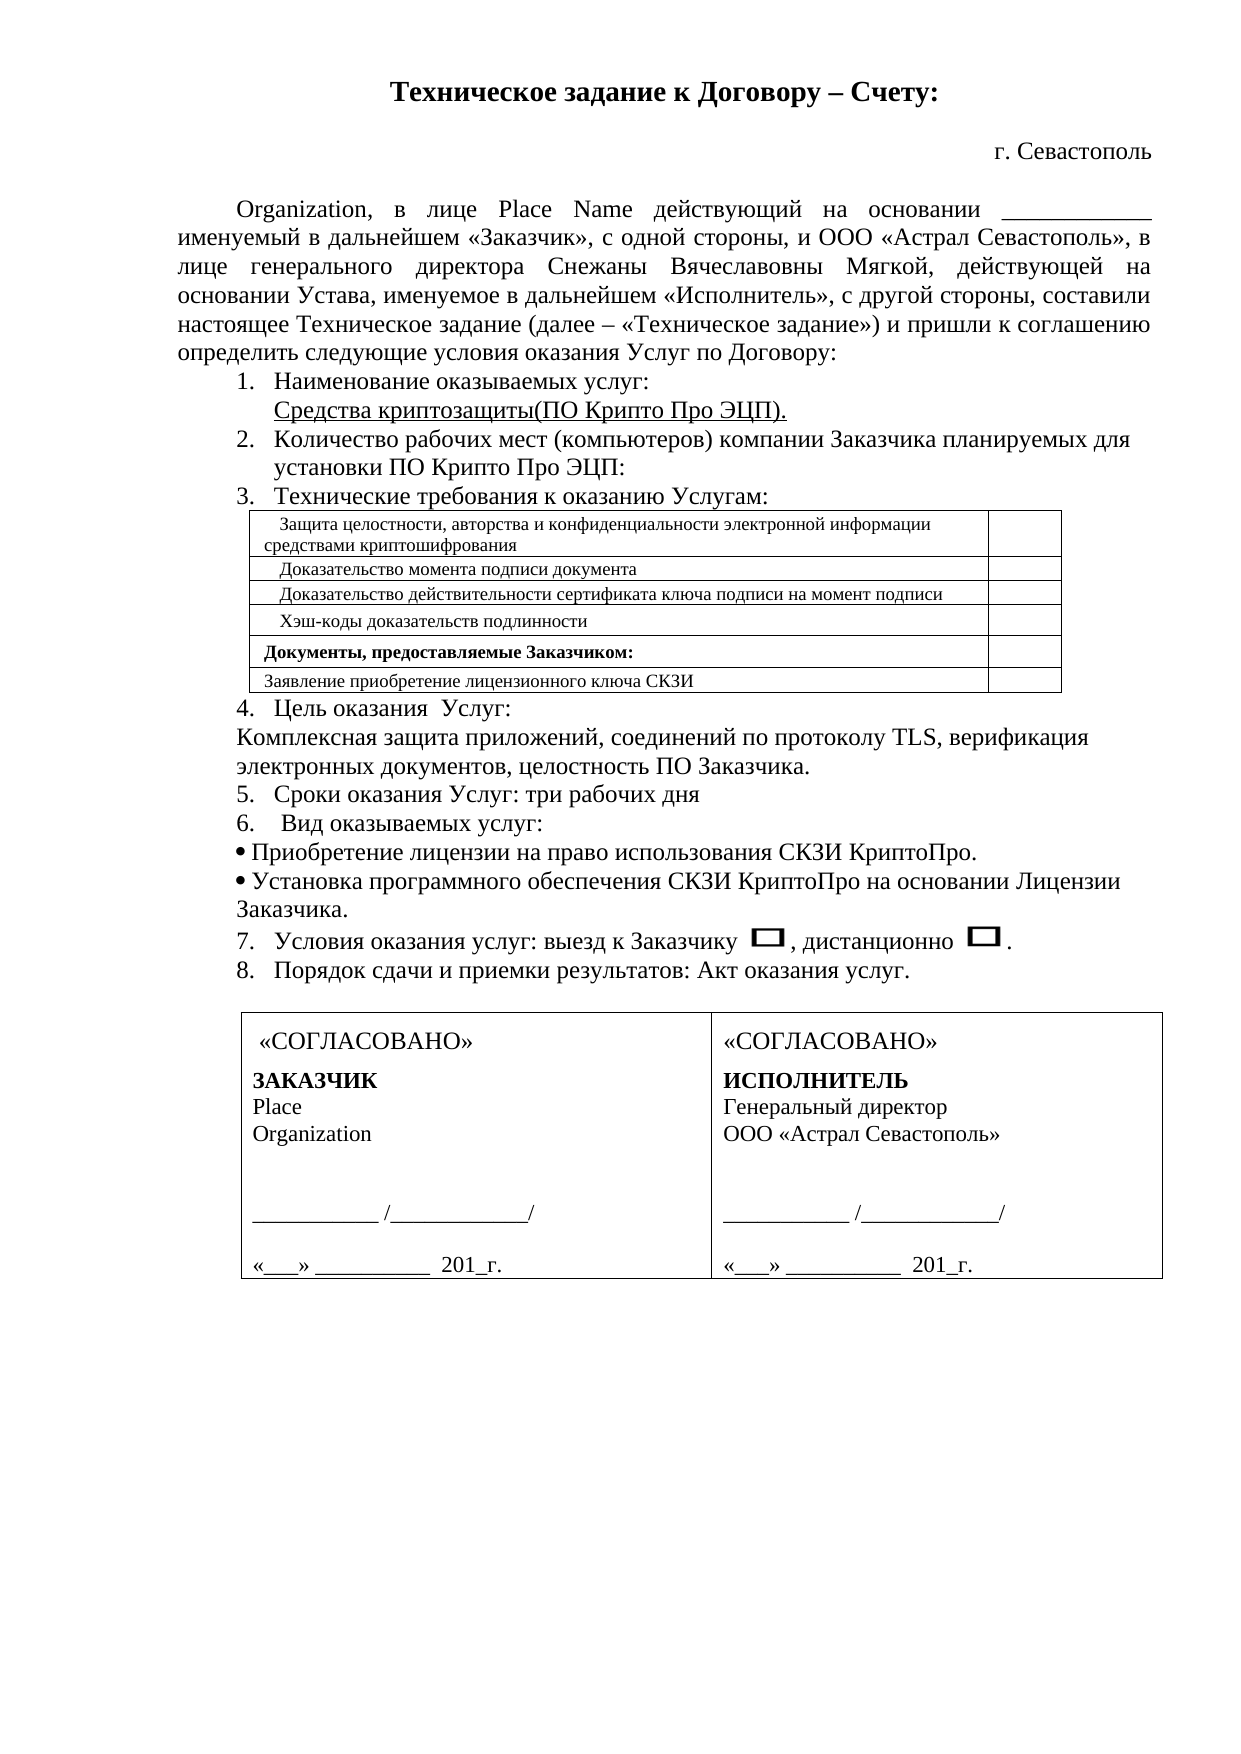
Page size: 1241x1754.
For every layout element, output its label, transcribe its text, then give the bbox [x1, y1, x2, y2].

list Порядок сдачи и приемки результатов: Акт оказания услуг. [236, 955, 1152, 983]
text г. Севастополь [177, 136, 1152, 165]
table_cell [989, 581, 1061, 604]
list Наименование оказываемых услуг: [236, 366, 1152, 395]
picture [960, 923, 1007, 950]
table_cell Заявление приобретение лицензионного ключа СКЗИ [250, 668, 988, 692]
table_header Защита целостности, авторства и конфиденциальности электронной информации средствами криптошифрования [250, 511, 988, 556]
list Цель оказания Услуг: [236, 693, 1152, 722]
table_cell Доказательство момента подписи документа [250, 557, 988, 580]
table_cell [989, 605, 1061, 635]
table_cell [989, 668, 1061, 692]
table_cell Хэш-коды доказательств подлинности [250, 605, 988, 635]
table_cell Документы, предоставляемые Заказчиком: [250, 636, 988, 667]
table_header «СОГЛАСОВАНО» ЗАКАЗЧИК Place Organization ___________ /____________/ «___» __________ 201_г. [242, 1013, 711, 1278]
picture [744, 925, 791, 950]
subtitle Приобретение лицензии на право использования СКЗИ КриптоПро. [236, 837, 1152, 866]
list Вид оказываемых услуг: [236, 808, 1152, 837]
table_cell [989, 557, 1061, 580]
text Техническое задание к Договору – Счету: [177, 74, 1152, 107]
text Средства криптозащиты(ПО Крипто Про ЭЦП). [274, 395, 1152, 424]
text Комплексная защита приложений, соединений по протоколу TLS, верификация электронных документов, целостность ПО Заказчика. [236, 722, 1152, 779]
table_cell Доказательство действительности сертификата ключа подписи на момент подписи [250, 581, 988, 604]
list Количество рабочих мест (компьютеров) компании Заказчика планируемых для установки ПО Крипто Про ЭЦП: [236, 424, 1152, 481]
text Organization, в лице Place Name действующий на основании ____________ именуемый в дальнейшем «Заказчик», с одной стороны, и ООО «Астрал Севастополь», в лице генерального директора Снежаны Вячеславовны Мягкой, действующей на основании Устава, именуемое в дальнейшем «Исполнитель», с другой стороны, составили настоящее Техническое задание (далее – «Техническое задание») и пришли к соглашению определить следующие условия оказания Услуг по Договору: [177, 194, 1152, 366]
list Технические требования к оказанию Услугам: [236, 481, 1152, 510]
list Условия оказания услуг: выезд к Заказчику , дистанционно . [236, 923, 1152, 955]
table_header [989, 511, 1061, 556]
table_header «СОГЛАСОВАНО» ИСПОЛНИТЕЛЬ Генеральный директор ООО «Астрал Севастополь» ___________ /____________/ «___» __________ 201_г. [712, 1013, 1162, 1278]
table_cell [989, 636, 1061, 667]
list Сроки оказания Услуг: три рабочих дня [236, 779, 1152, 808]
list Установка программного обеспечения СКЗИ КриптоПро на основании Лицензии Заказчика. [236, 866, 1152, 923]
